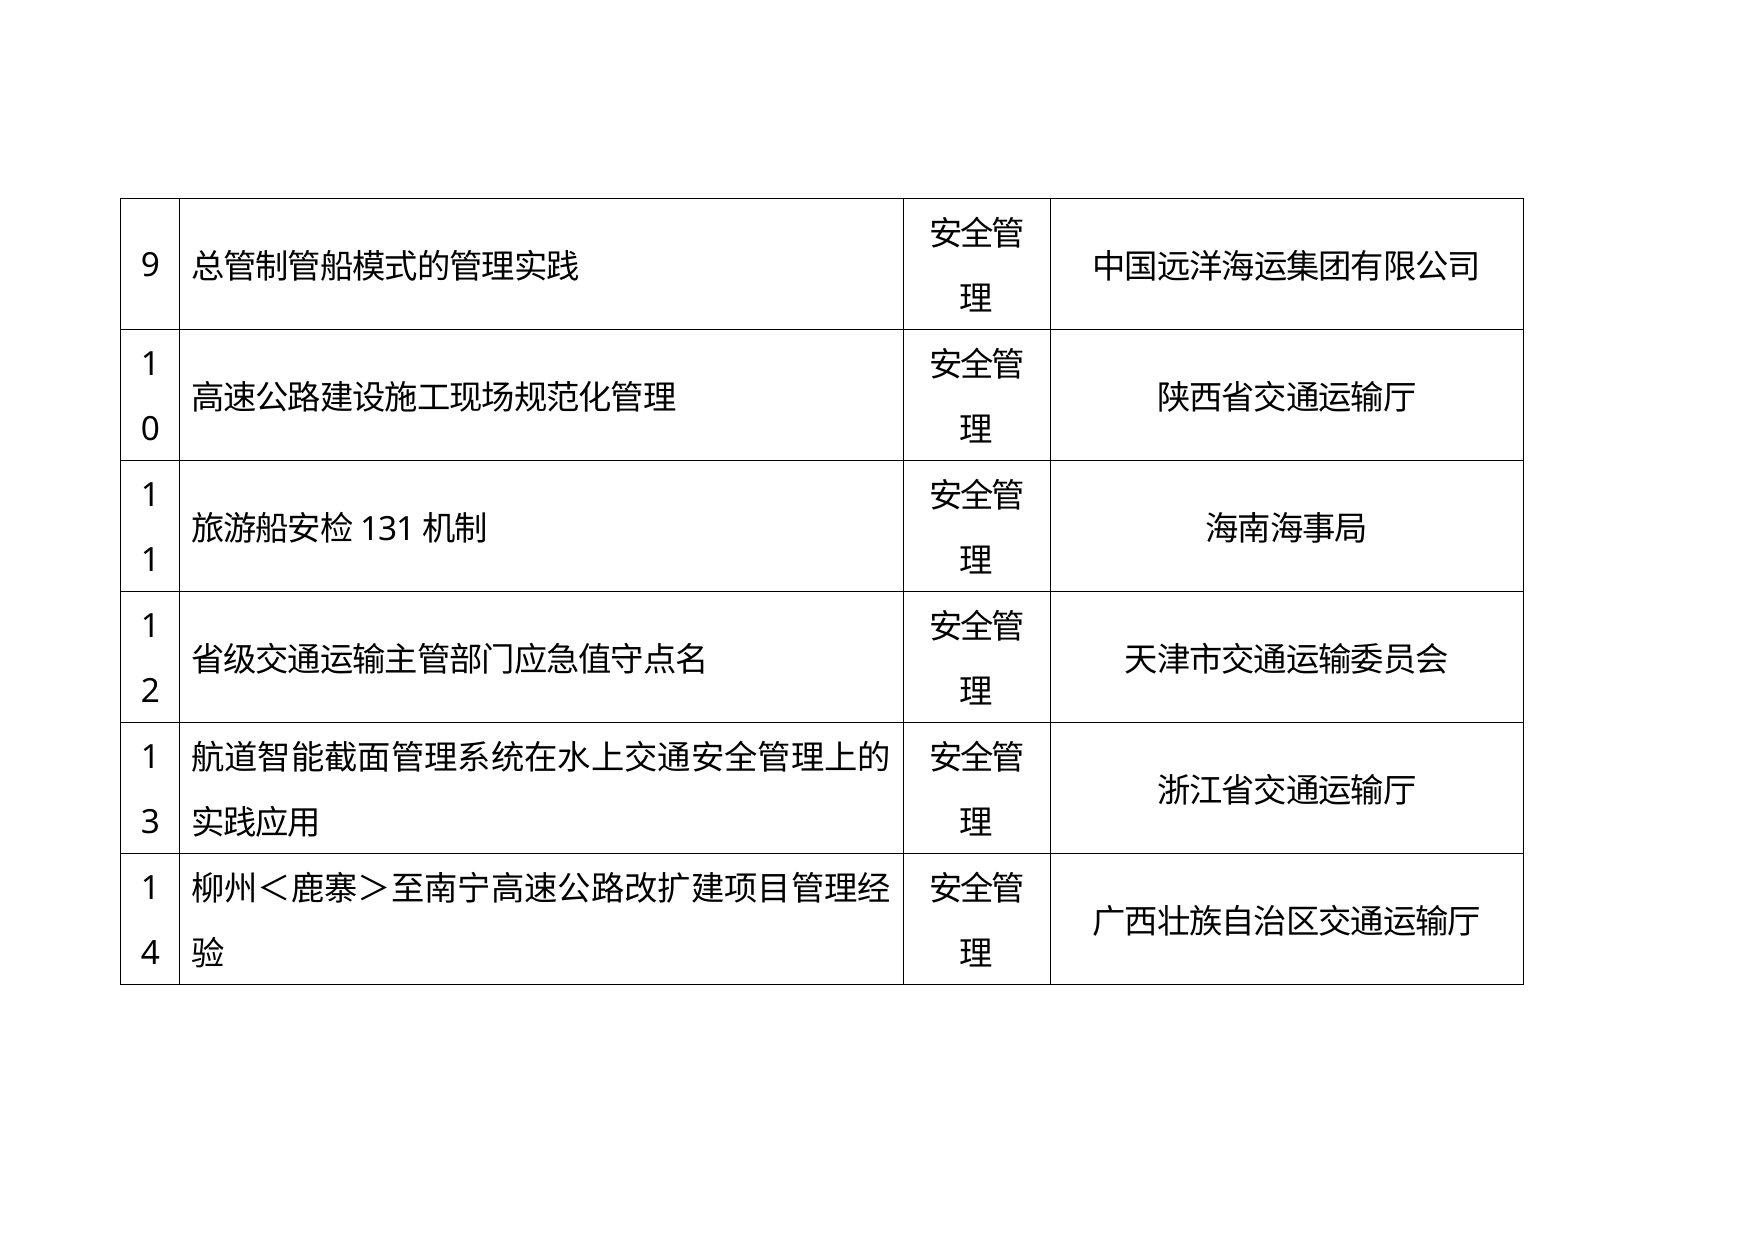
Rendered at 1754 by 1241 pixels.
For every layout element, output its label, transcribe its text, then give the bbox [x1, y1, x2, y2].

table_cell 9 [121, 199, 179, 329]
table_cell 12 [121, 592, 179, 722]
table_cell 安全管理 [904, 461, 1050, 591]
table_cell 安全管理 [904, 592, 1050, 722]
table_cell 天津市交通运输委员会 [1051, 592, 1523, 722]
table_cell 海南海事局 [1051, 461, 1523, 591]
table_cell 旅游船安检131机制 [180, 461, 903, 591]
table_cell 高速公路建设施工现场规范化管理 [180, 330, 903, 460]
table_cell 10 [121, 330, 179, 460]
table_cell 陕西省交通运输厅 [1051, 330, 1523, 460]
table_cell 13 [121, 723, 179, 853]
table_cell 安全管理 [904, 854, 1050, 984]
table_cell 14 [121, 854, 179, 984]
table_cell 广西壮族自治区交通运输厅 [1051, 854, 1523, 984]
table_cell 安全管理 [904, 199, 1050, 329]
table_cell 航道智能截面管理系统在水上交通安全管理上的实践应用 [180, 723, 903, 853]
table_cell 柳州＜鹿寨＞至南宁高速公路改扩建项目管理经验 [180, 854, 903, 984]
table_cell 安全管理 [904, 723, 1050, 853]
table_cell 浙江省交通运输厅 [1051, 723, 1523, 853]
table_cell 总管制管船模式的管理实践 [180, 199, 903, 329]
table_cell 11 [121, 461, 179, 591]
table_cell 中国远洋海运集团有限公司 [1051, 199, 1523, 329]
table_cell 省级交通运输主管部门应急值守点名 [180, 592, 903, 722]
table_cell 安全管理 [904, 330, 1050, 460]
